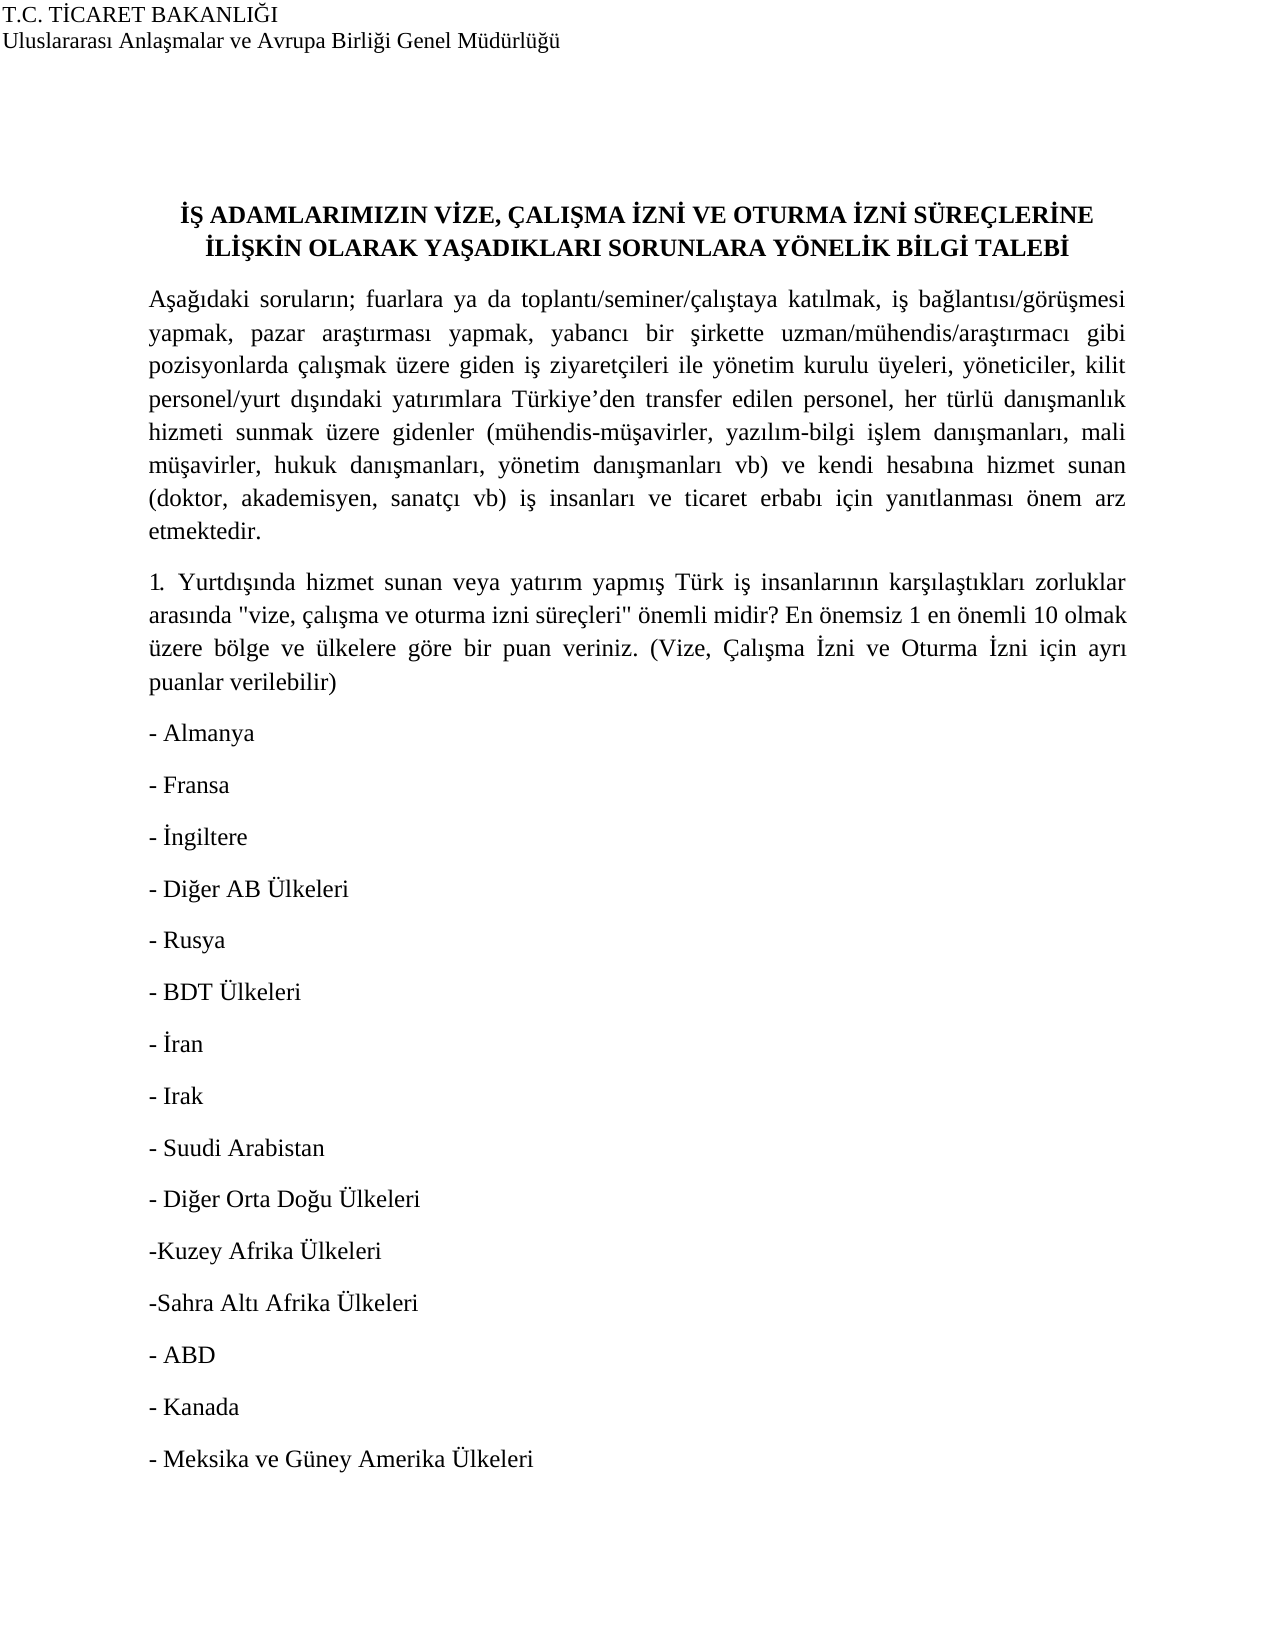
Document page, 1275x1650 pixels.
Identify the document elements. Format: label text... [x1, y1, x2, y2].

list Meksika ve Güney Amerika Ülkeleri [148, 1444, 1137, 1472]
text Aşağıdaki soruların; fuarlara ya da toplantı/seminer/çalıştaya katılmak, iş bağlantısı/görüşmesi yapmak, pazar araştırması yapmak, yabancı bir şirkette uzman/mühendis/araştırmacı gibi pozisyonlarda çalışmak üzere giden iş ziyaretçileri ile yönetim kurulu üyeleri, yöneticiler, kilit personel/yurt dışındaki yatırımlara Türkiye’den transfer edilen personel, her türlü danışmanlık hizmeti sunmak üzere gidenler (mühendis-müşavirler, yazılım-bilgi işlem danışmanları, mali müşavirler, hukuk danışmanları, yönetim danışmanları vb) ve kendi hesabına hizmet sunan (doktor, akademisyen, sanatçı vb) iş insanları ve ticaret erbabı için yanıtlanması önem arz etmektedir. [148, 284, 1127, 544]
list Diğer Orta Doğu Ülkeleri [148, 1184, 1137, 1213]
text -Kuzey Afrika Ülkeleri [148, 1236, 1137, 1265]
list Yurtdışında hizmet sunan veya yatırım yapmış Türk iş insanlarının karşılaştıkları zorluklar arasında "vize, çalışma ve oturma izni süreçleri" önemli midir? En önemsiz 1 en önemli 10 olmak üzere bölge ve ülkelere göre bir puan veriniz. (Vize, Çalışma İzni ve Oturma İzni için ayrı puanlar verilebilir) [148, 567, 1127, 695]
list Suudi Arabistan [148, 1133, 1137, 1162]
list İran [148, 1029, 1137, 1058]
list Rusya [148, 926, 1137, 954]
list Diğer AB Ülkeleri [148, 874, 1137, 902]
list Irak [148, 1081, 1137, 1110]
list İngiltere [148, 822, 1137, 851]
text İŞ ADAMLARIMIZIN VİZE, ÇALIŞMA İZNİ VE OTURMA İZNİ SÜREÇLERİNE İLİŞKİN OLARAK YAŞADIKLARI SORUNLARA YÖNELİK BİLGİ TALEBİ [180, 200, 1097, 262]
text -Sahra Altı Afrika Ülkeleri [148, 1288, 1137, 1317]
list Almanya [148, 718, 1137, 747]
list Fransa [148, 770, 1137, 799]
list BDT Ülkeleri [148, 977, 1137, 1006]
list Kanada [148, 1392, 1137, 1421]
list ABD [148, 1340, 1137, 1369]
